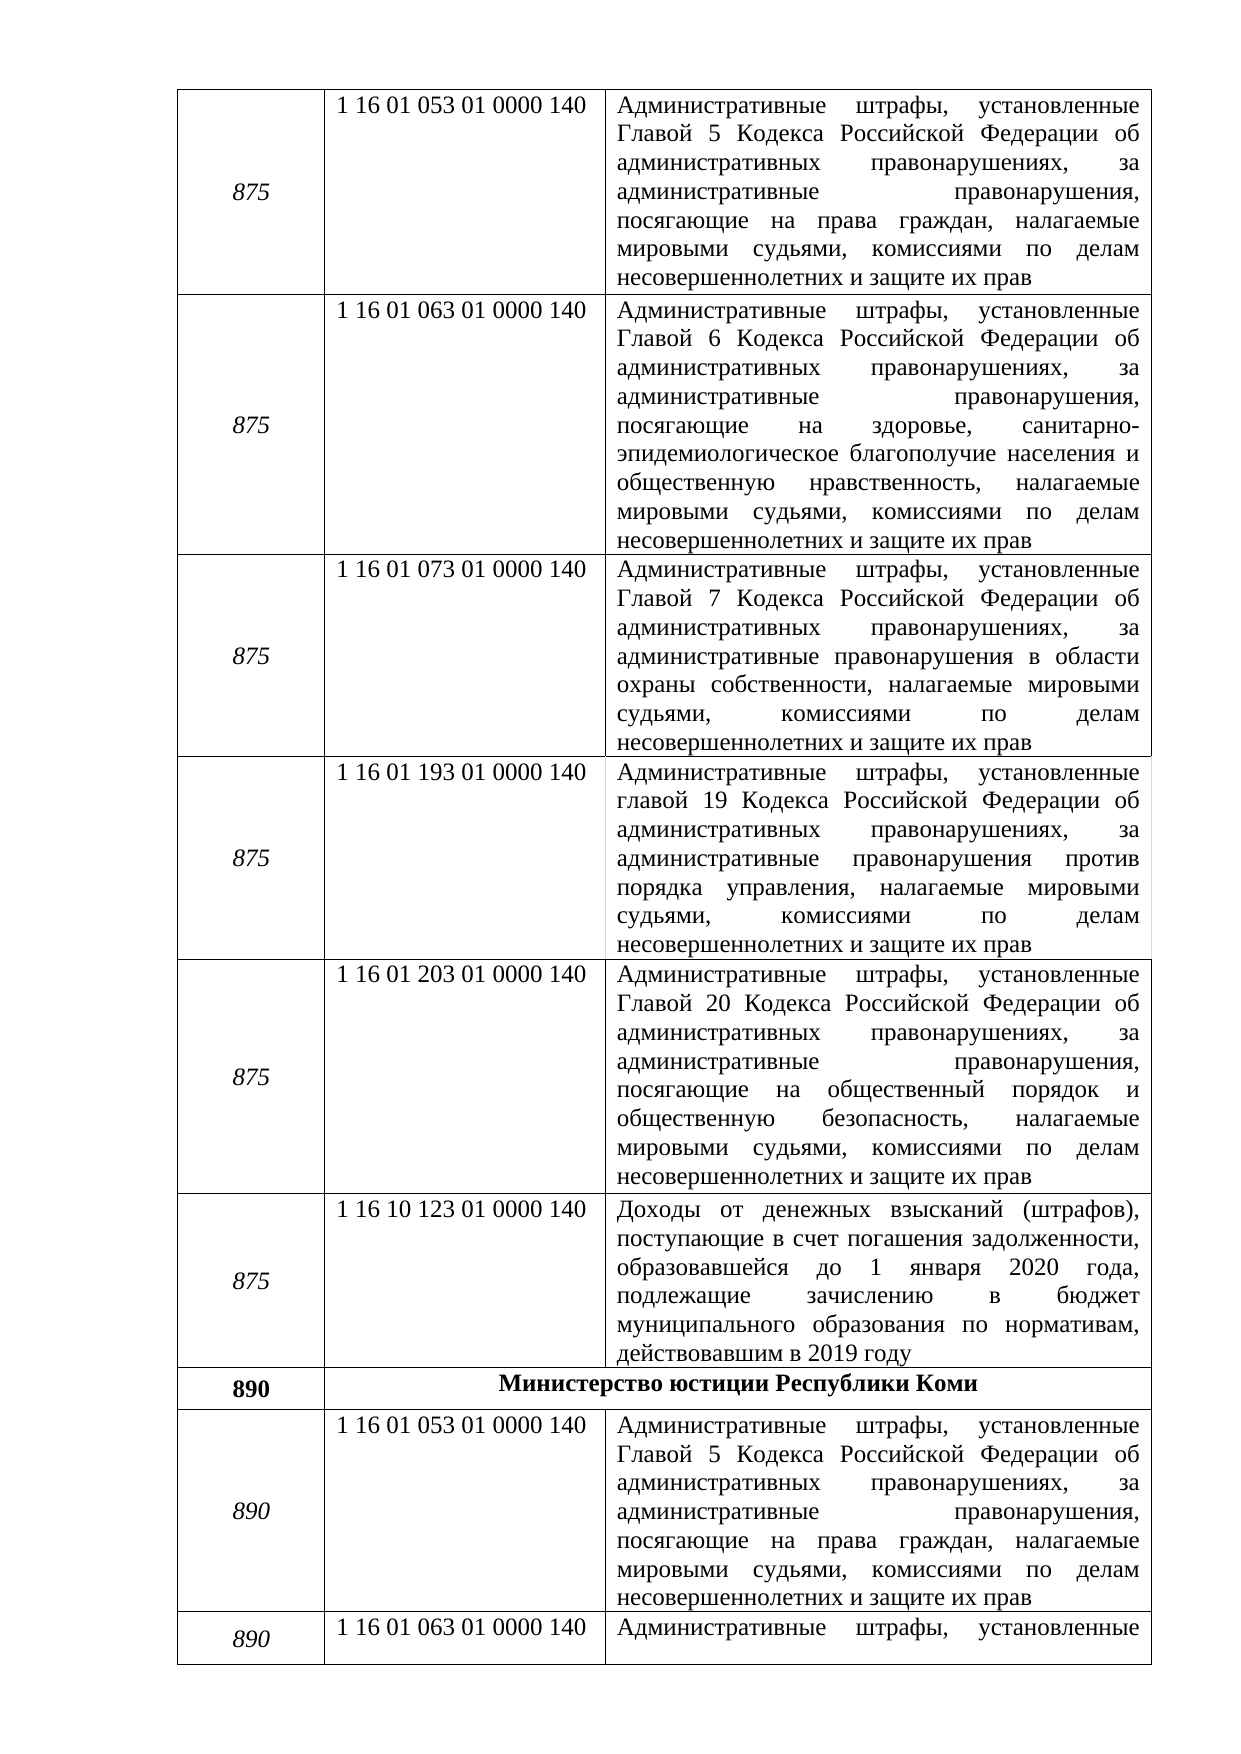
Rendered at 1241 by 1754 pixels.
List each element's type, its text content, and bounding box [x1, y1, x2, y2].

table_cell 890 [178, 1612, 324, 1664]
table_cell Доходы от денежных взысканий (штрафов), поступающие в счет погашения задолженности, образовавшейся до 1 января 2020 года, подлежащие зачислению в бюджет муниципального образования по нормативам, действовавшим в 2019 году [606, 1194, 1151, 1367]
table_cell 875 [178, 1194, 324, 1367]
table_cell Министерство юстиции Республики Коми [325, 1368, 1151, 1409]
table_cell 1 16 01 053 01 0000 140 [325, 1410, 605, 1611]
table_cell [325, 1612, 605, 1664]
table_cell Административные штрафы, установленные Главой 7 Кодекса Российской Федерации об административных правонарушениях, за административные правонарушения в области охраны собственности, налагаемые мировыми судьями, комиссиями по делам несовершеннолетних и защите их прав [606, 555, 1151, 756]
table_cell 875 [178, 960, 324, 1193]
table_cell 875 [178, 295, 324, 553]
table_cell Административные штрафы, установленные Главой 5 Кодекса Российской Федерации об административных правонарушениях, за административные правонарушения, посягающие на права граждан, налагаемые мировыми судьями, комиссиями по делам несовершеннолетних и защите их прав [606, 90, 1151, 294]
table_cell 1 16 01 063 01 0000 140 [325, 295, 605, 553]
table_cell 890 [178, 1368, 324, 1409]
table_cell 1 16 01 053 01 0000 140 [325, 90, 605, 294]
table_cell Административные штрафы, установленные главой 19 Кодекса Российской Федерации об административных правонарушениях, за административные правонарушения против порядка управления, налагаемые мировыми судьями, комиссиями по делам несовершеннолетних и защите их прав [606, 757, 1151, 958]
table_cell Административные штрафы, установленные Главой 5 Кодекса Российской Федерации об административных правонарушениях, за административные правонарушения, посягающие на права граждан, налагаемые мировыми судьями, комиссиями по делам несовершеннолетних и защите их прав [606, 1410, 1151, 1611]
table_cell 1 16 10 123 01 0000 140 [325, 1194, 605, 1367]
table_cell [606, 1612, 1151, 1664]
table_cell 875 [178, 757, 324, 958]
table_cell 1 16 01 203 01 0000 140 [325, 960, 605, 1193]
table_cell 875 [178, 90, 324, 294]
table_cell 1 16 01 193 01 0000 140 [325, 757, 605, 958]
table_cell 890 [178, 1410, 324, 1611]
table_cell 1 16 01 073 01 0000 140 [325, 555, 605, 756]
table_cell Административные штрафы, установленные Главой 20 Кодекса Российской Федерации об административных правонарушениях, за административные правонарушения, посягающие на общественный порядок и общественную безопасность, налагаемые мировыми судьями, комиссиями по делам несовершеннолетних и защите их прав [606, 960, 1151, 1193]
table_cell 875 [178, 555, 324, 756]
